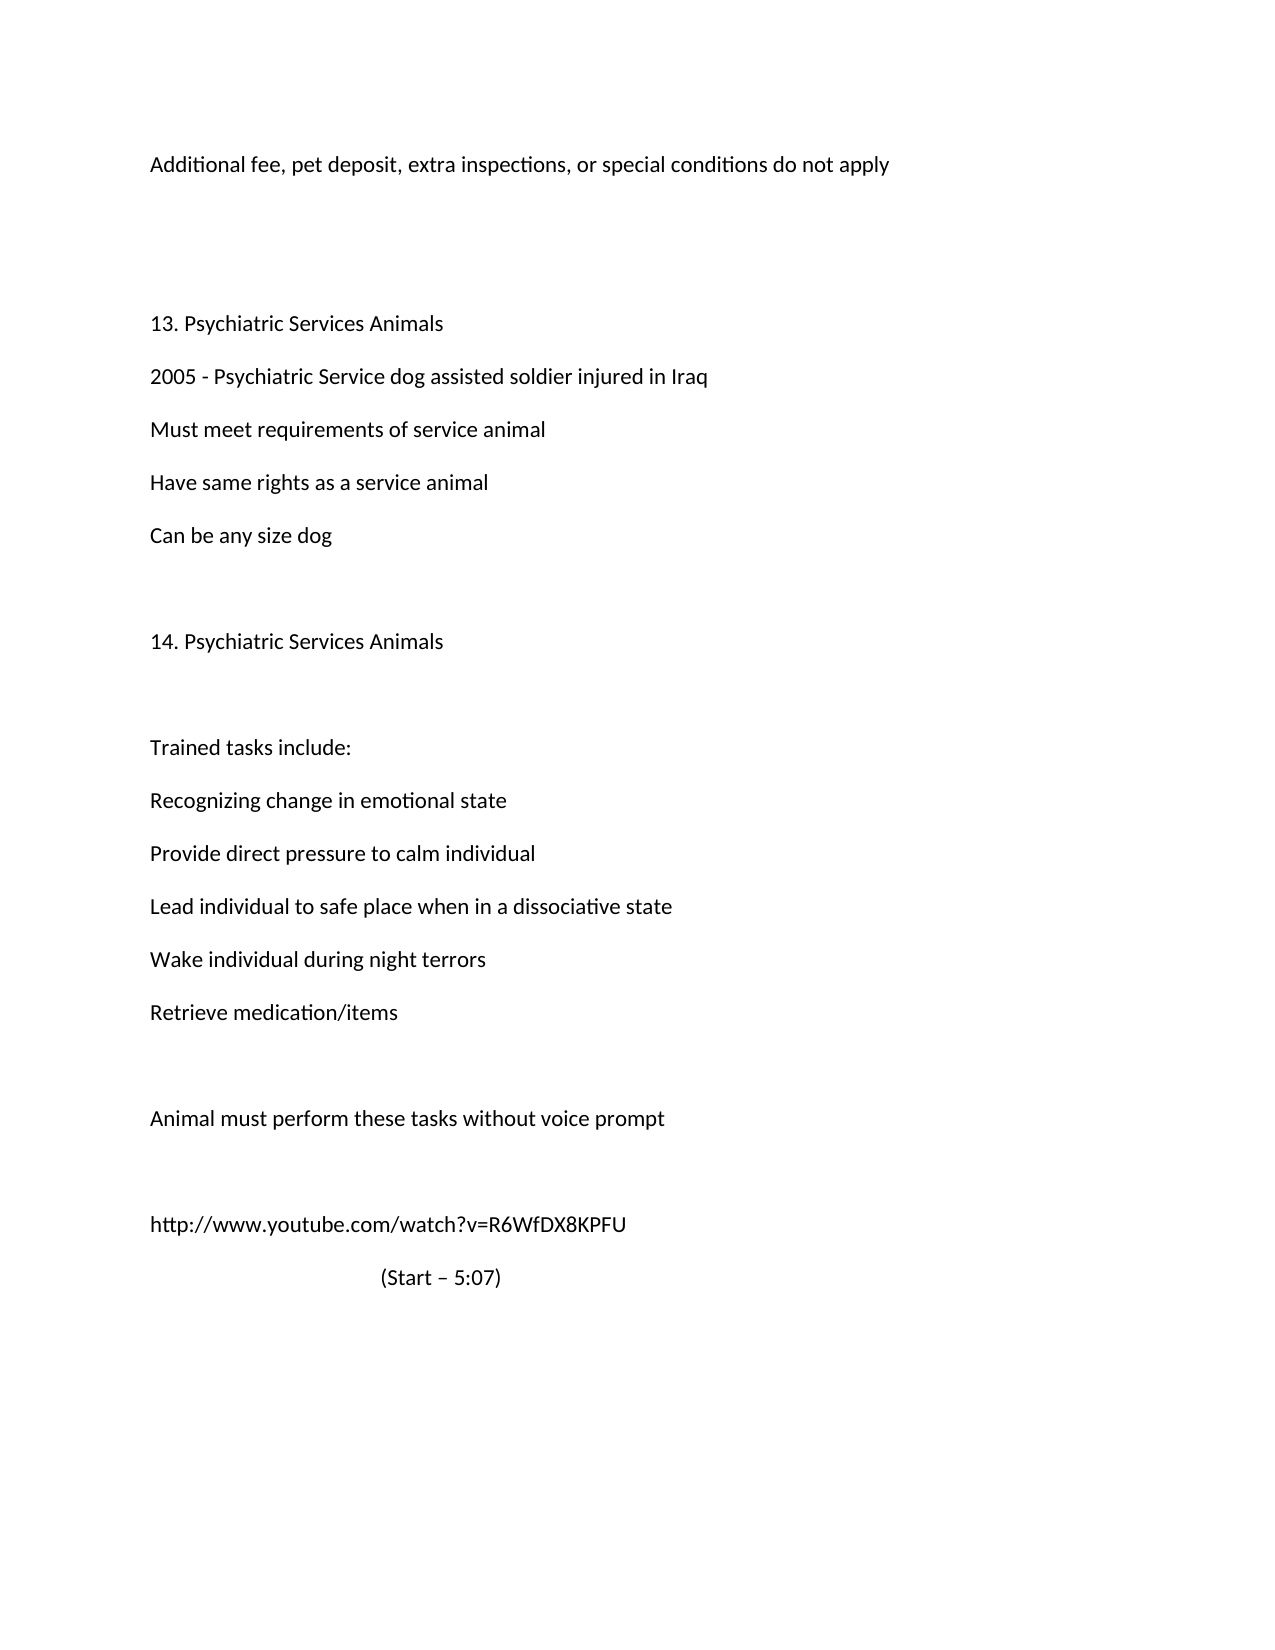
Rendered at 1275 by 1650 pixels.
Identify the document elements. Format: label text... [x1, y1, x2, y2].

text Wake individual during night terrors [150, 945, 1125, 973]
text Animal must perform these tasks without voice prompt [150, 1104, 1125, 1132]
text 2005 - Psychiatric Service dog assisted soldier injured in Iraq [150, 362, 1125, 390]
text Recognizing change in emotional state [150, 786, 1125, 814]
text 13. Psychiatric Services Animals [150, 309, 1125, 337]
text Additional fee, pet deposit, extra inspections, or special conditions do not apply [150, 150, 1125, 178]
text (Start – 5:07) [150, 1263, 1125, 1291]
text Can be any size dog [150, 521, 1125, 549]
text Trained tasks include: [150, 733, 1125, 761]
text Must meet requirements of service animal [150, 415, 1125, 443]
text Provide direct pressure to calm individual [150, 839, 1125, 867]
text http://www.youtube.com/watch?v=R6WfDX8KPFU [150, 1210, 1125, 1238]
text Lead individual to safe place when in a dissociative state [150, 892, 1125, 920]
text Have same rights as a service animal [150, 468, 1125, 496]
text Retrieve medication/items [150, 998, 1125, 1026]
text 14. Psychiatric Services Animals [150, 627, 1125, 655]
